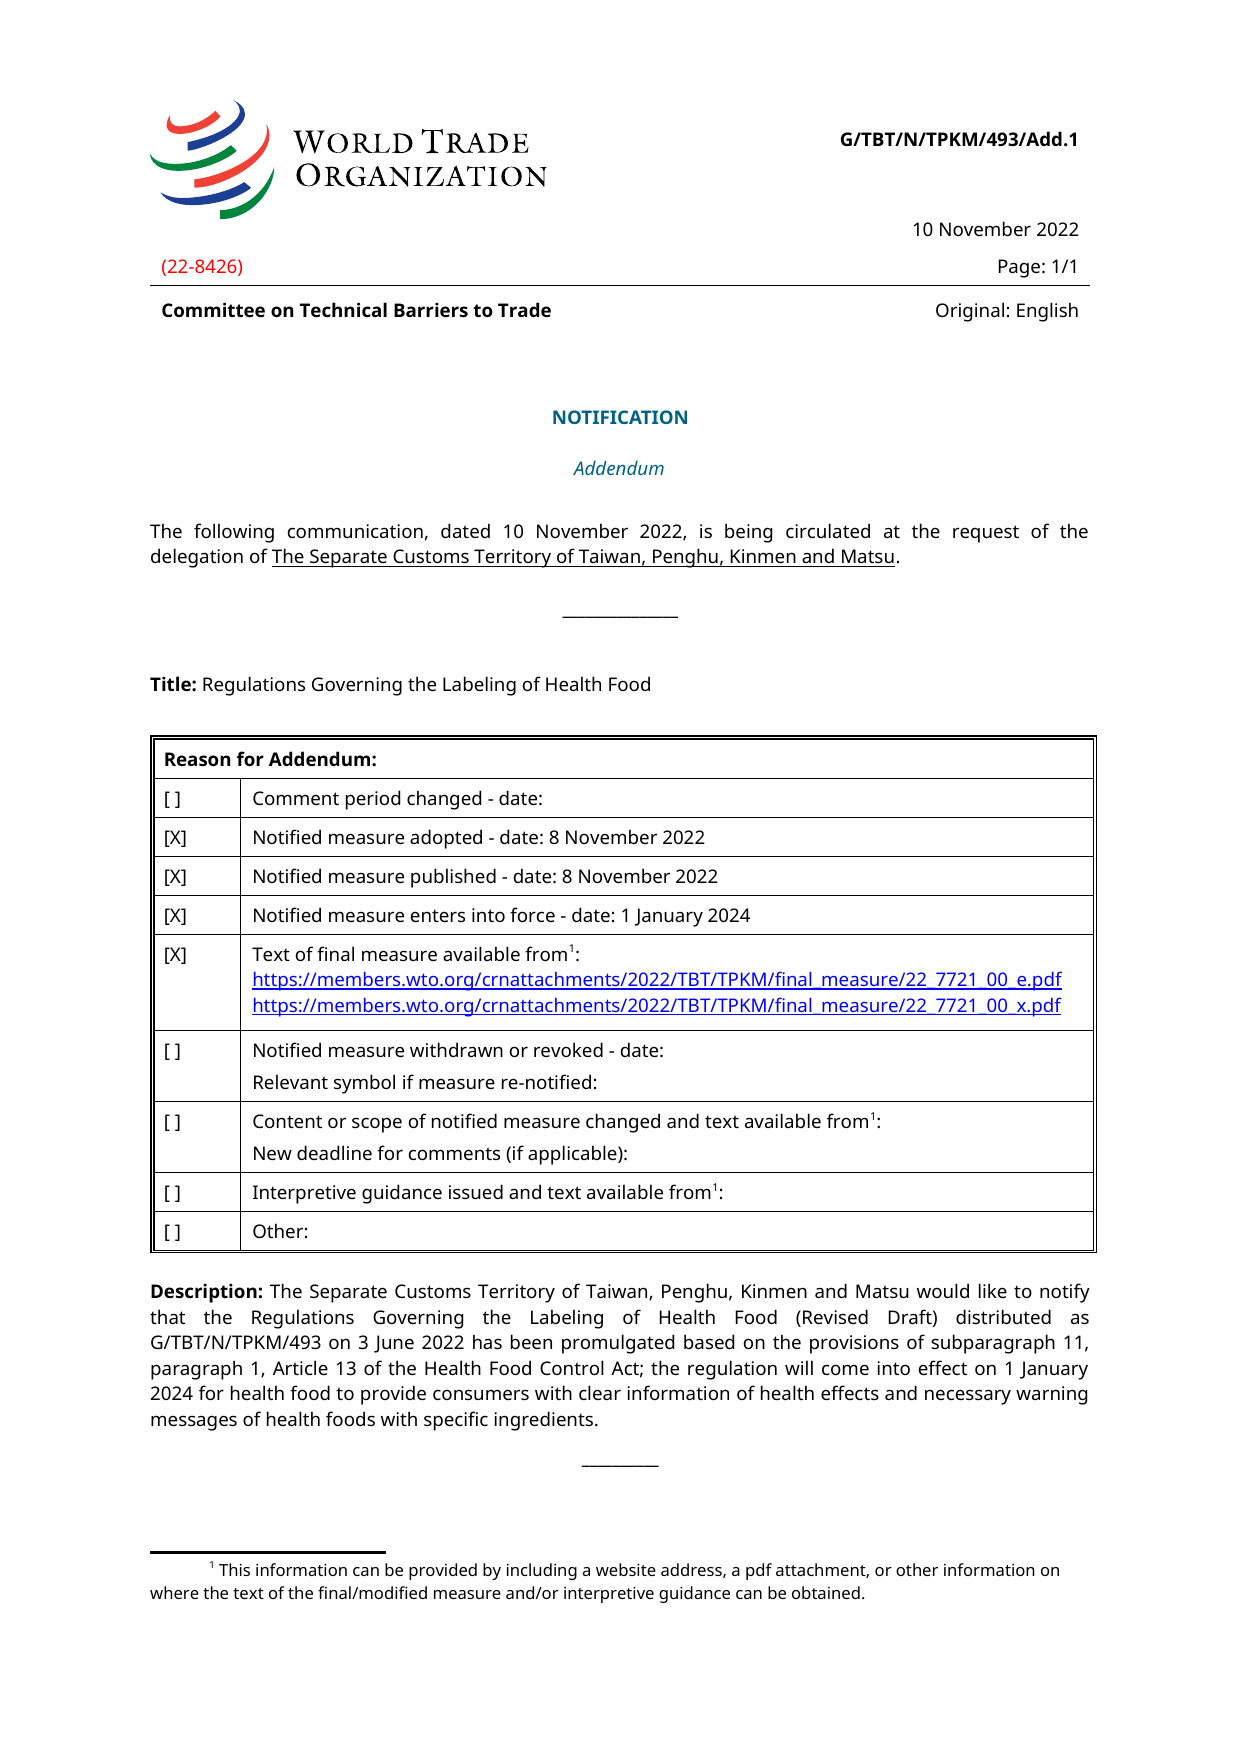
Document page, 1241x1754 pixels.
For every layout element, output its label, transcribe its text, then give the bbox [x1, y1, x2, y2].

table_cell [ ] [155, 1173, 240, 1211]
table_cell Text of final measure available from: https://members.wto.org/crnattachments/2022/TBT/TPKM/final_measure/22_7721_00_e.pdf https://members.wto.org/crnattachments/2022/TBT/TPKM/final_measure/22_7721_00_x.pdf [241, 935, 1093, 1030]
text __________ [150, 1444, 1090, 1470]
table_cell [X] [155, 857, 240, 895]
table_cell Notified measure published - date: 8 November 2022 [241, 857, 1093, 895]
table_cell [X] [155, 896, 240, 934]
table_cell Notified measure withdrawn or revoked - date: Relevant symbol if measure re-notified: [241, 1031, 1093, 1101]
table_cell Other: [241, 1212, 1093, 1250]
title NOTIFICATION [150, 405, 1090, 430]
table_cell Notified measure enters into force - date: 1 January 2024 [241, 896, 1093, 934]
table_cell Comment period changed - date: [241, 779, 1093, 817]
table_cell [ ] [155, 779, 240, 817]
text Description: The Separate Customs Territory of Taiwan, Penghu, Kinmen and Matsu would like to notify that the Regulations Governing the Labeling of Health Food (Revised Draft) distributed as G/TBT/N/TPKM/493 on 3 June 2022 has been promulgated based on the provisions of subparagraph 11, paragraph 1, Article 13 of the Health Food Control Act; the regulation will come into effect on 1 January 2024 for health food to provide consumers with clear information of health effects and necessary warning messages of health foods with specific ingredients. [150, 1279, 1090, 1432]
text The following communication, dated 10 November 2022, is being circulated at the request of the delegation of The Separate Customs Territory of Taiwan, Penghu, Kinmen and Matsu. [150, 518, 1090, 569]
table_header Reason for Addendum: [155, 740, 1093, 778]
table_cell [X] [155, 818, 240, 856]
title Addendum [150, 455, 1090, 481]
text Title: Regulations Governing the Labeling of Health Food [150, 671, 1090, 697]
text _______________ [150, 595, 1090, 620]
table_cell Interpretive guidance issued and text available from1: [241, 1173, 1093, 1211]
table_cell Notified measure adopted - date: 8 November 2022 [241, 818, 1093, 856]
table_cell [ ] [155, 1212, 240, 1250]
table_cell [X] [155, 935, 240, 1030]
table_cell Content or scope of notified measure changed and text available from1: New deadline for comments (if applicable): [241, 1102, 1093, 1172]
table_cell [ ] [155, 1031, 240, 1101]
table_cell [ ] [155, 1102, 240, 1172]
